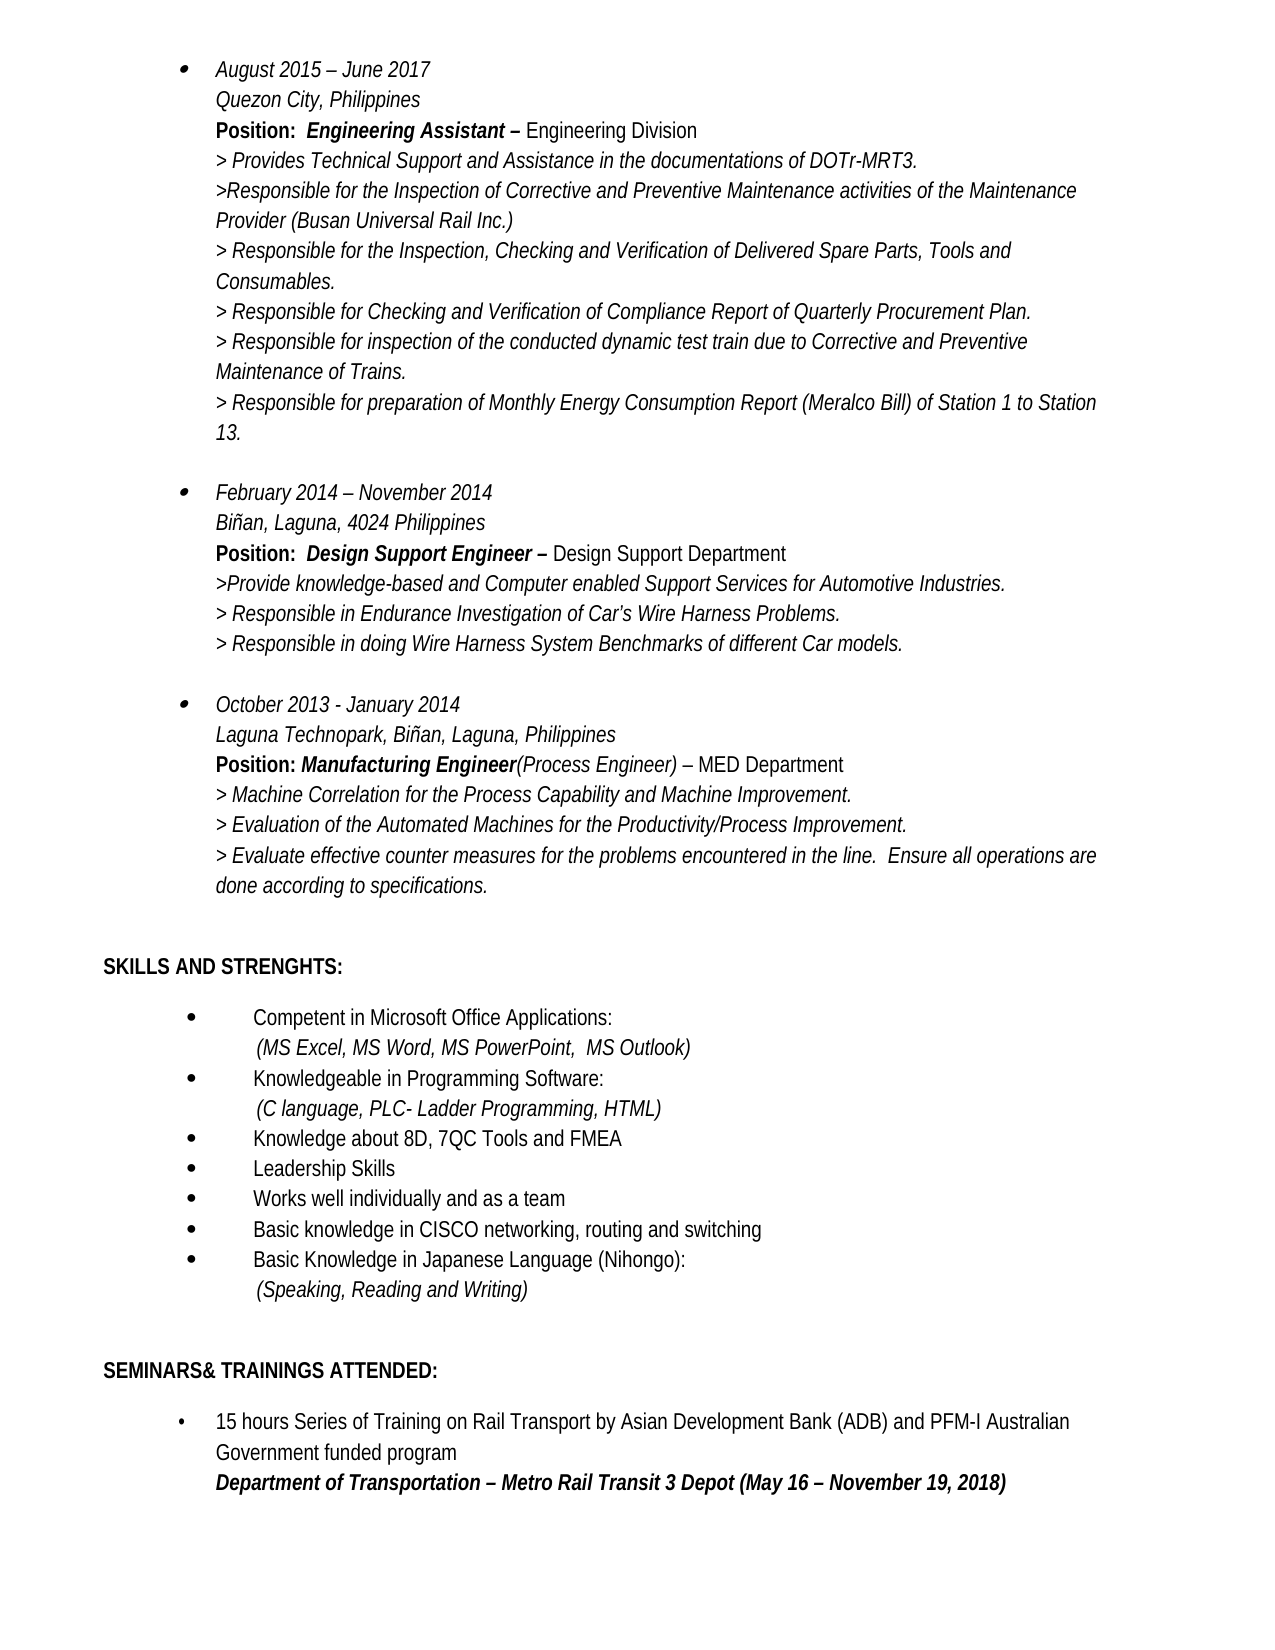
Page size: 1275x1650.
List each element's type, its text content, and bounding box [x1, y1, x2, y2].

list Competent in Microsoft Office Applications: (MS Excel, MS Word, MS PowerPoint, MS Outlook) [178, 1004, 1125, 1061]
list Leadership Skills [178, 1155, 1125, 1182]
list October 2013 - January 2014 Laguna Technopark, Biñan, Laguna, Philippines Position: Manufacturing Engineer(Process Engineer) – MED Department > Machine Correlation for the Process Capability and Machine Improvement. > Evaluation of the Automated Machines for the Productivity/Process Improvement. > Evaluate effective counter measures for the problems encountered in the line. Ensure all operations are done according to specifications. [178, 691, 1125, 898]
text SEMINARS& TRAININGS ATTENDED: [103, 1357, 1125, 1384]
list Knowledgeable in Programming Software: (C language, PLC- Ladder Programming, HTML) [178, 1064, 1125, 1121]
text SKILLS AND STRENGHTS: [103, 953, 1125, 979]
list Knowledge about 8D, 7QC Tools and FMEA [178, 1125, 1125, 1151]
list August 2015 – June 2017 Quezon City, Philippines Position: Engineering Assistant – Engineering Division > Provides Technical Support and Assistance in the documentations of DOTr-MRT3. >Responsible for the Inspection of Corrective and Preventive Maintenance activities of the Maintenance Provider (Busan Universal Rail Inc.) > Responsible for the Inspection, Checking and Verification of Delivered Spare Parts, Tools and Consumables. > Responsible for Checking and Verification of Compliance Report of Quarterly Procurement Plan. > Responsible for inspection of the conducted dynamic test train due to Corrective and Preventive Maintenance of Trains. > Responsible for preparation of Monthly Energy Consumption Report (Meralco Bill) of Station 1 to Station 13. [178, 56, 1125, 445]
list 15 hours Series of Training on Rail Transport by Asian Development Bank (ADB) and PFM-I Australian Government funded program Department of Transportation – Metro Rail Transit 3 Depot (May 16 – November 19, 2018) [178, 1408, 1125, 1495]
list Works well individually and as a team [178, 1185, 1125, 1212]
list February 2014 – November 2014 Biñan, Laguna, 4024 Philippines Position: Design Support Engineer – Design Support Department >Provide knowledge-based and Computer enabled Support Services for Automotive Industries. > Responsible in Endurance Investigation of Car’s Wire Harness Problems. > Responsible in doing Wire Harness System Benchmarks of different Car models. [178, 479, 1125, 657]
list Basic knowledge in CISCO networking, routing and switching [178, 1216, 1125, 1242]
list Basic Knowledge in Japanese Language (Nihongo): (Speaking, Reading and Writing) [178, 1246, 1125, 1302]
